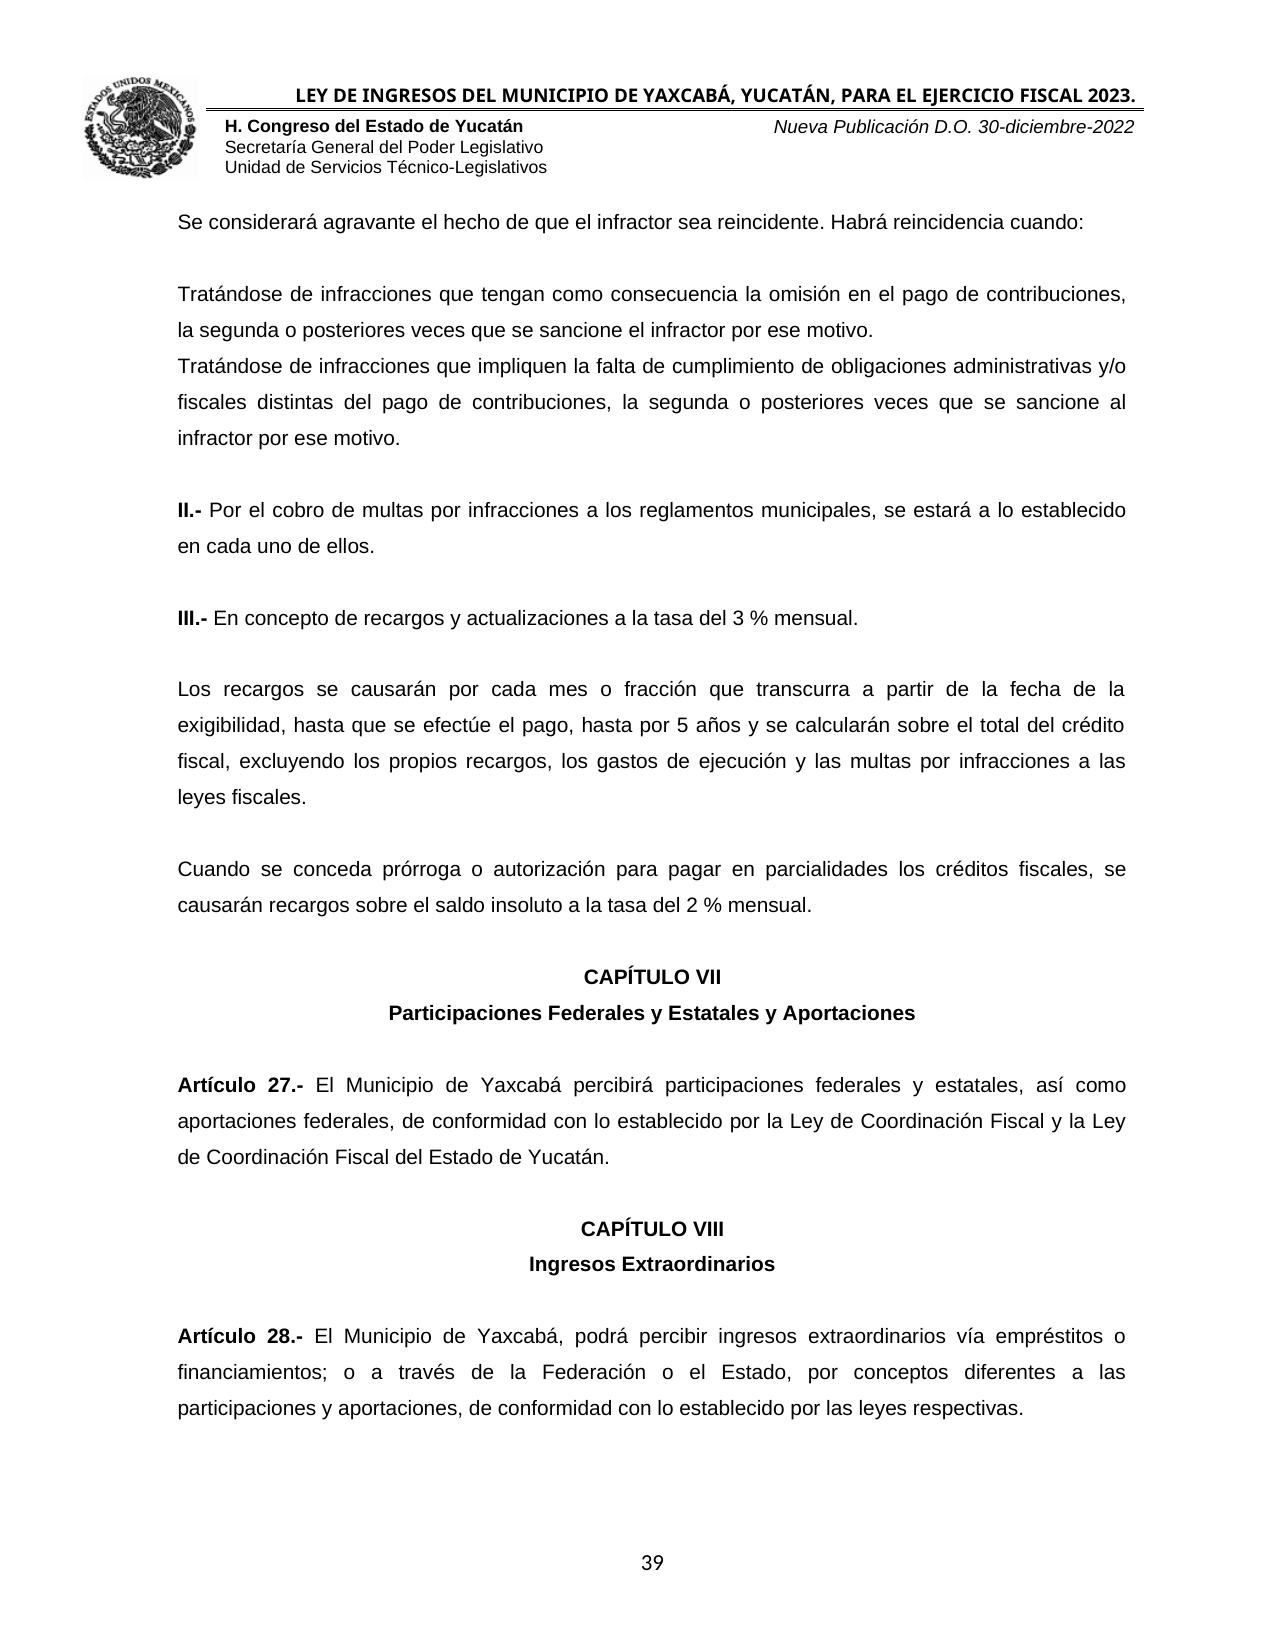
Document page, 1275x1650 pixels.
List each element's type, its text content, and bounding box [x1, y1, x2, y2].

text Cuando se conceda prórroga o autorización para pagar en parcialidades los créditos fiscales, se causarán recargos sobre el saldo insoluto a la tasa del 2 % mensual. [177, 857, 1127, 917]
text III.- En concepto de recargos y actualizaciones a la tasa del 3 % mensual. [177, 605, 1127, 629]
text Artículo 28.- El Municipio de Yaxcabá, podrá percibir ingresos extraordinarios vía empréstitos o financiamientos; o a través de la Federación o el Estado, por conceptos diferentes a las participaciones y aportaciones, de conformidad con lo establecido por las leyes respectivas. [177, 1324, 1127, 1420]
text Se considerará agravante el hecho de que el infractor sea reincidente. Habrá reincidencia cuando: [177, 210, 1127, 234]
text Ingresos Extraordinarios [177, 1252, 1127, 1276]
text Tratándose de infracciones que tengan como consecuencia la omisión en el pago de contribuciones, la segunda o posteriores veces que se sancione el infractor por ese motivo. [177, 282, 1127, 342]
text Artículo 27.- El Municipio de Yaxcabá percibirá participaciones federales y estatales, así como aportaciones federales, de conformidad con lo establecido por la Ley de Coordinación Fiscal y la Ley de Coordinación Fiscal del Estado de Yucatán. [177, 1073, 1127, 1168]
text II.- Por el cobro de multas por infracciones a los reglamentos municipales, se estará a lo establecido en cada uno de ellos. [177, 498, 1127, 557]
text CAPÍTULO VII [177, 965, 1127, 989]
text Participaciones Federales y Estatales y Aportaciones [177, 1001, 1127, 1025]
text Los recargos se causarán por cada mes o fracción que transcurra a partir de la fecha de la exigibilidad, hasta que se efectúe el pago, hasta por 5 años y se calcularán sobre el total del crédito fiscal, excluyendo los propios recargos, los gastos de ejecución y las multas por infracciones a las leyes fiscales. [177, 677, 1127, 809]
text CAPÍTULO VIII [177, 1216, 1127, 1240]
text Tratándose de infracciones que impliquen la falta de cumplimiento de obligaciones administrativas y/o fiscales distintas del pago de contribuciones, la segunda o posteriores veces que se sancione al infractor por ese motivo. [177, 354, 1127, 450]
